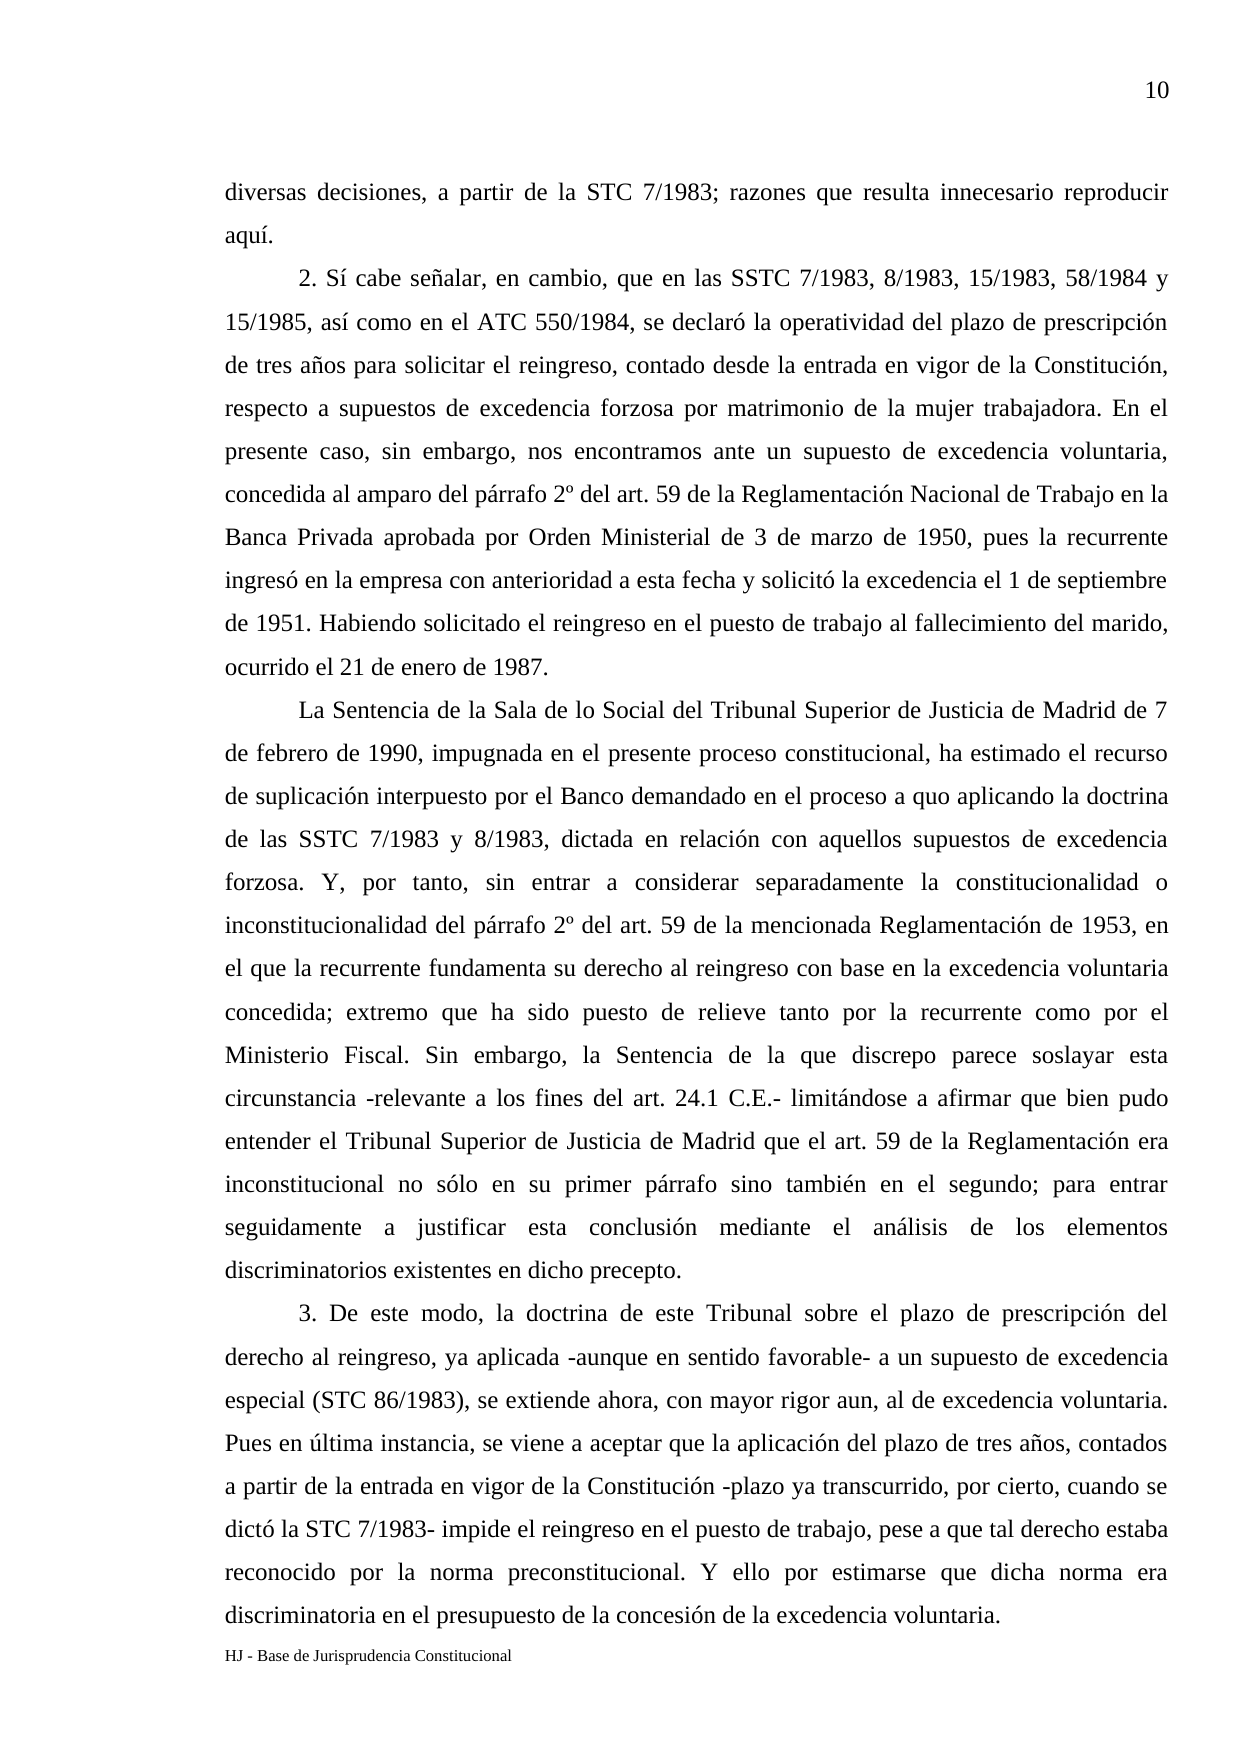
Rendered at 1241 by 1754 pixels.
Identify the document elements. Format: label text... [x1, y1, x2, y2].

text La Sentencia de la Sala de lo Social del Tribunal Superior de Justicia de Madrid de 7 de febrero de 1990, impugnada en el presente proceso constitucional, ha estimado el recurso de suplicación interpuesto por el Banco demandado en el proceso a quo aplicando la doctrina de las SSTC 7/1983 y 8/1983, dictada en relación con aquellos supuestos de excedencia forzosa. Y, por tanto, sin entrar a considerar separadamente la constitucionalidad o inconstitucionalidad del párrafo 2º del art. 59 de la mencionada Reglamentación de 1953, en el que la recurrente fundamenta su derecho al reingreso con base en la excedencia voluntaria concedida; extremo que ha sido puesto de relieve tanto por la recurrente como por el Ministerio Fiscal. Sin embargo, la Sentencia de la que discrepo parece soslayar esta circunstancia -relevante a los fines del art. 24.1 C.E.- limitándose a afirmar que bien pudo entender el Tribunal Superior de Justicia de Madrid que el art. 59 de la Reglamentación era inconstitucional no sólo en su primer párrafo sino también en el segundo; para entrar seguidamente a justificar esta conclusión mediante el análisis de los elementos discriminatorios existentes en dicho precepto. [224, 695, 1169, 1284]
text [224, 177, 1169, 249]
text 2. Sí cabe señalar, en cambio, que en las SSTC 7/1983, 8/1983, 15/1983, 58/1984 y 15/1985, así como en el ATC 550/1984, se declaró la operatividad del plazo de prescripción de tres años para solicitar el reingreso, contado desde la entrada en vigor de la Constitución, respecto a supuestos de excedencia forzosa por matrimonio de la mujer trabajadora. En el presente caso, sin embargo, nos encontramos ante un supuesto de excedencia voluntaria, concedida al amparo del párrafo 2º del art. 59 de la Reglamentación Nacional de Trabajo en la Banca Privada aprobada por Orden Ministerial de 3 de marzo de 1950, pues la recurrente ingresó en la empresa con anterioridad a esta fecha y solicitó la excedencia el 1 de septiembre de 1951. Habiendo solicitado el reingreso en el puesto de trabajo al fallecimiento del marido, ocurrido el 21 de enero de 1987. [224, 263, 1169, 680]
text 3. De este modo, la doctrina de este Tribunal sobre el plazo de prescripción del derecho al reingreso, ya aplicada -aunque en sentido favorable- a un supuesto de excedencia especial (STC 86/1983), se extiende ahora, con mayor rigor aun, al de excedencia voluntaria. Pues en última instancia, se viene a aceptar que la aplicación del plazo de tres años, contados a partir de la entrada en vigor de la Constitución -plazo ya transcurrido, por cierto, cuando se dictó la STC 7/1983- impide el reingreso en el puesto de trabajo, pese a que tal derecho estaba reconocido por la norma preconstitucional. Y ello por estimarse que dicha norma era discriminatoria en el presupuesto de la concesión de la excedencia voluntaria. [224, 1298, 1169, 1629]
